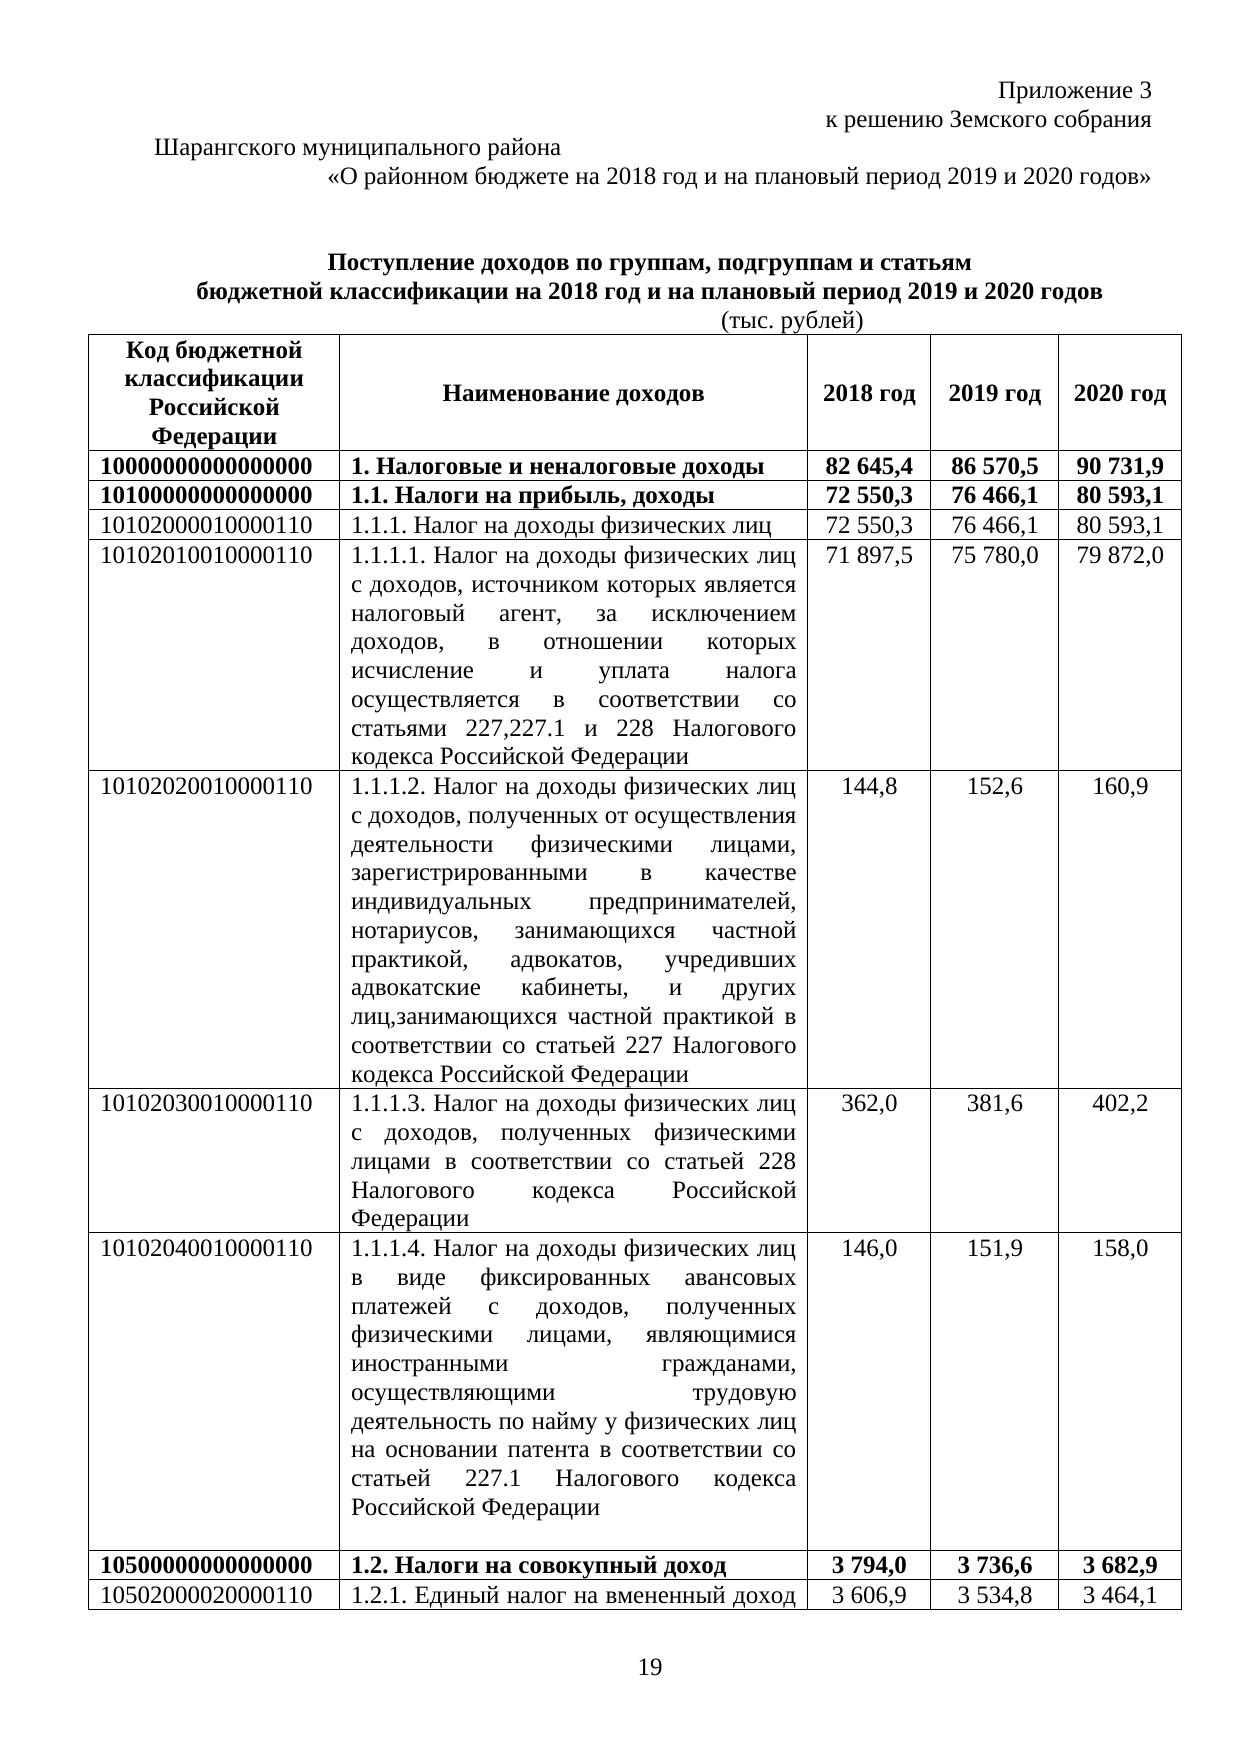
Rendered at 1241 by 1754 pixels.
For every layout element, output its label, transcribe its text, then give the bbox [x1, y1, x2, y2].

text Приложение 3 [148, 75, 1152, 104]
table_cell 1.1. Налоги на прибыль, доходы [340, 481, 807, 509]
table_cell 10502000020000110 [89, 1580, 339, 1609]
table_cell 82 645,4 [808, 451, 930, 479]
table_cell 160,9 [1059, 771, 1181, 1087]
table_cell 10100000000000000 [89, 481, 339, 509]
table_cell 76 466,1 [931, 510, 1058, 539]
table_cell 3 794,0 [808, 1551, 930, 1579]
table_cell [340, 1580, 807, 1609]
text бюджетной классификации на 2018 год и на плановый период 2019 и 2020 годов [148, 276, 1152, 305]
table_cell 80 593,1 [1059, 510, 1181, 539]
text «О районном бюджете на 2018 год и на плановый период 2019 и 2020 годов» [148, 161, 1152, 190]
table_cell 72 550,3 [808, 481, 930, 509]
table_cell 90 731,9 [1059, 451, 1181, 479]
table_cell 10102030010000110 [89, 1089, 339, 1232]
table_cell 10500000000000000 [89, 1551, 339, 1579]
table_cell 10102000010000110 [89, 510, 339, 539]
table_cell 10102010010000110 [89, 540, 339, 770]
table_cell 86 570,5 [931, 451, 1058, 479]
table_cell 152,6 [931, 771, 1058, 1087]
table_cell 1.1.1.1. Налог на доходы физических лиц с доходов, источником которых является налоговый агент, за исключением доходов, в отношении которых исчисление и уплата налога осуществляется в соответствии со статьями 227,227.1 и 228 Налогового кодекса Российской Федерации [340, 540, 807, 770]
table_header 2018 год [808, 335, 930, 450]
table_cell 381,6 [931, 1089, 1058, 1232]
table_cell 3 736,6 [931, 1551, 1058, 1579]
table_cell 1.1.1.2. Налог на доходы физических лиц с доходов, полученных от осуществления деятельности физическими лицами, зарегистрированными в качестве индивидуальных предпринимателей, нотариусов, занимающихся частной практикой, адвокатов, учредивших адвокатские кабинеты, и других лиц,занимающихся частной практикой в соответствии со статьей 227 Налогового кодекса Российской Федерации [340, 771, 807, 1087]
table_cell 3 606,9 [808, 1580, 930, 1609]
table_cell 3 464,1 [1059, 1580, 1181, 1609]
table_header Наименование доходов [340, 335, 807, 450]
table_cell 1.1.1.3. Налог на доходы физических лиц с доходов, полученных физическими лицами в соответствии со статьей 228 Налогового кодекса Российской Федерации [340, 1089, 807, 1232]
table_header 2019 год [931, 335, 1058, 450]
table_cell 146,0 [808, 1233, 930, 1549]
text к решению Земского собрания [148, 104, 1152, 132]
table_cell 144,8 [808, 771, 930, 1087]
table_cell 362,0 [808, 1089, 930, 1232]
table_cell 10000000000000000 [89, 451, 339, 479]
table_cell 71 897,5 [808, 540, 930, 770]
table_cell 1.2. Налоги на совокупный доход [340, 1551, 807, 1579]
table_cell 1. Налоговые и неналоговые доходы [340, 451, 807, 479]
table_cell 10102040010000110 [89, 1233, 339, 1549]
text Шарангского муниципального района [148, 132, 1152, 161]
table_cell 3 534,8 [931, 1580, 1058, 1609]
table_cell 1.1.1. Налог на доходы физических лиц [340, 510, 807, 539]
table_header 2020 год [1059, 335, 1181, 450]
table_cell 3 682,9 [1059, 1551, 1181, 1579]
table_cell 10102020010000110 [89, 771, 339, 1087]
table_cell 402,2 [1059, 1089, 1181, 1232]
text (тыс. рублей) [148, 305, 1152, 334]
text Поступление доходов по группам, подгруппам и статьям [148, 247, 1152, 276]
table_cell 1.1.1.4. Налог на доходы физических лиц в виде фиксированных авансовых платежей с доходов, полученных физическими лицами, являющимися иностранными гражданами, осуществляющими трудовую деятельность по найму у физических лиц на основании патента в соответствии со статьей 227.1 Налогового кодекса Российской Федерации [340, 1233, 807, 1549]
table_cell 151,9 [931, 1233, 1058, 1549]
table_cell 158,0 [1059, 1233, 1181, 1549]
table_cell 72 550,3 [808, 510, 930, 539]
table_header Код бюджетной классификации Российской Федерации [89, 335, 339, 450]
table_cell 79 872,0 [1059, 540, 1181, 770]
table_cell 76 466,1 [931, 481, 1058, 509]
table_cell 75 780,0 [931, 540, 1058, 770]
table_cell 80 593,1 [1059, 481, 1181, 509]
